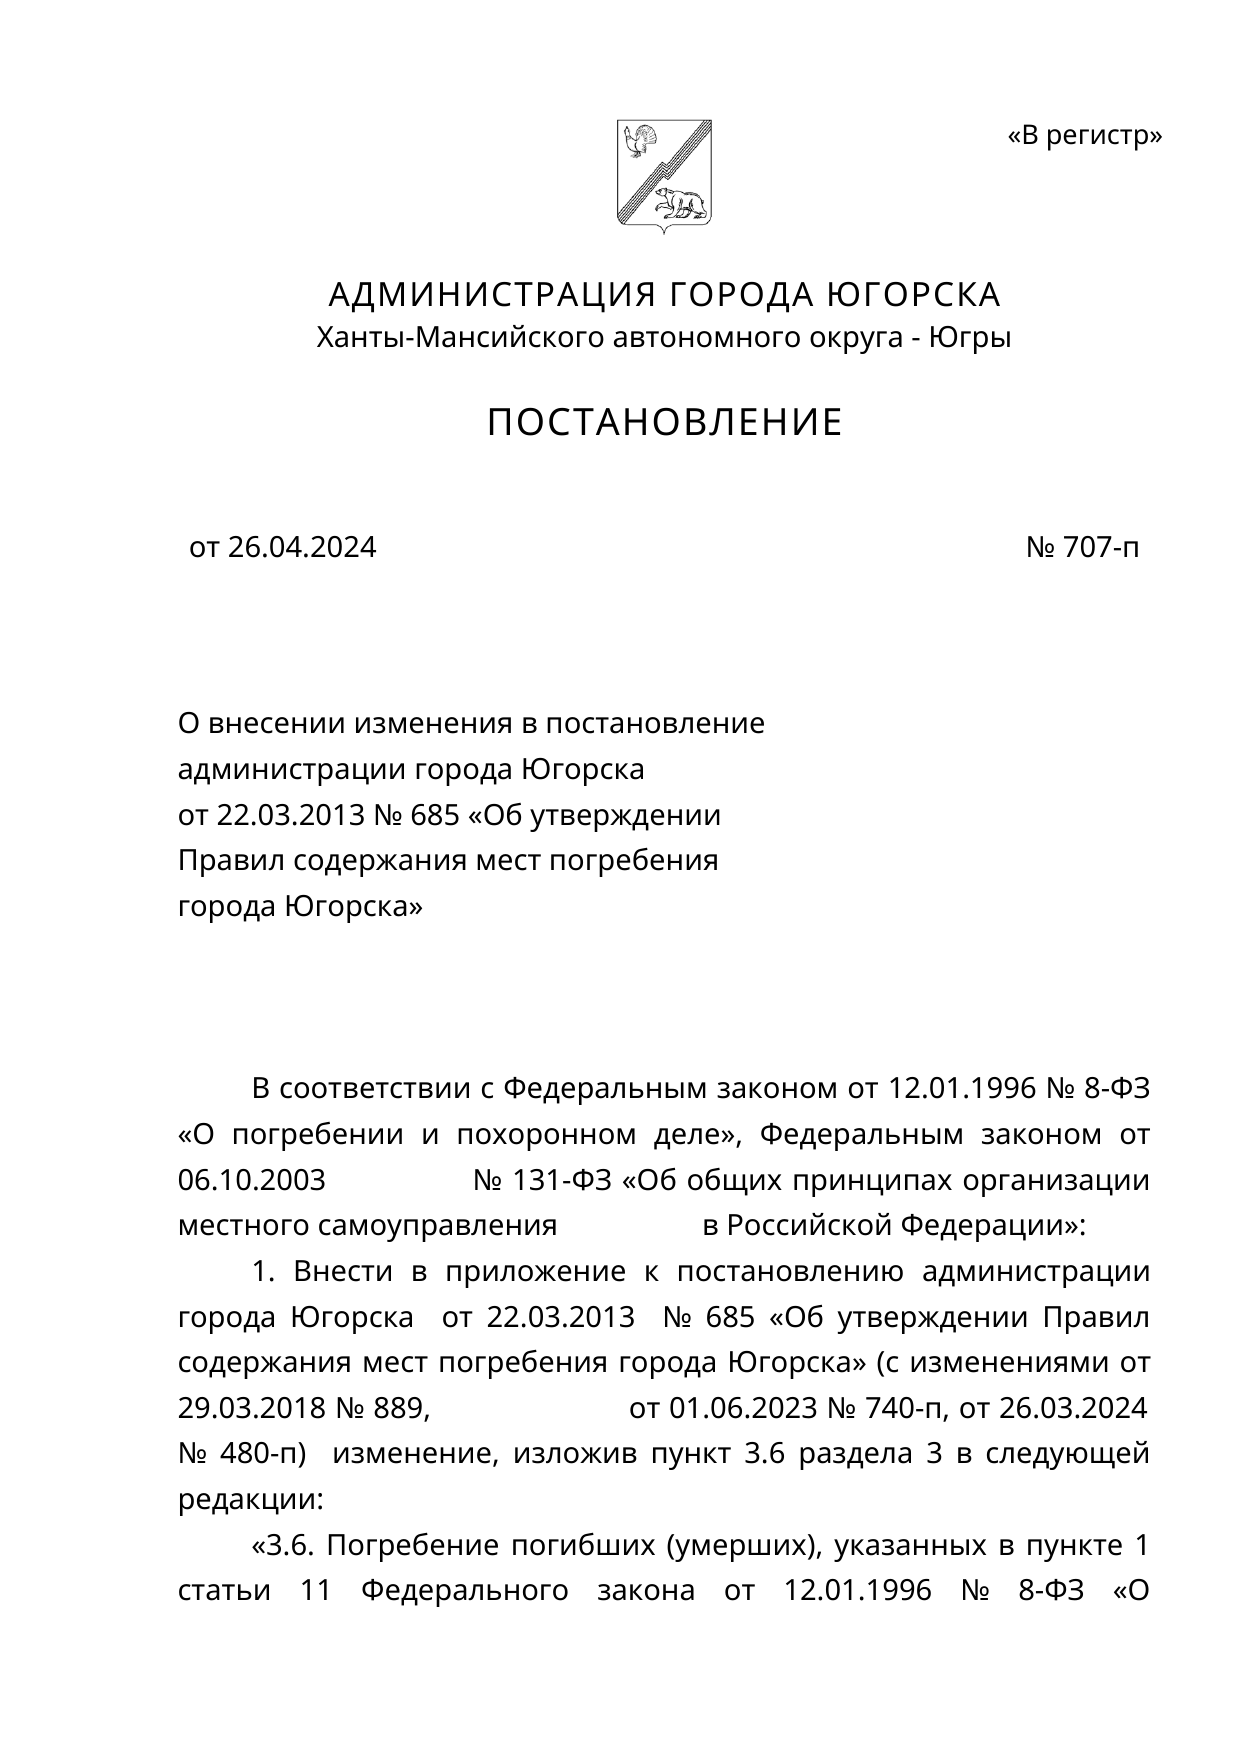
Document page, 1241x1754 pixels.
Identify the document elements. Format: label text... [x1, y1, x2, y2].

text города Югорска» [177, 885, 1152, 925]
table_header № 707-п [677, 526, 1152, 566]
list ПОСТАНОВЛЕНИЕ [177, 396, 1152, 447]
text В соответствии с Федеральным законом от 12.01.1996 № 8-ФЗ «О погребении и похоронном деле», Федеральным законом от 06.10.2003 № 131-ФЗ «Об общих принципах организации местного самоуправления в Российской Федерации»: [177, 1068, 1152, 1244]
picture [616, 118, 713, 237]
table_header от 26.04.2024 [177, 526, 677, 566]
text Правил содержания мест погребения [177, 839, 1152, 879]
text 1. Внести в приложение к постановлению администрации города Югорска от 22.03.2013 № 685 «Об утверждении Правил содержания мест погребения города Югорска» (с изменениями от 29.03.2018 № 889, от 01.06.2023 № 740-п, от 26.03.2024 № 480-п) изменение, изложив пункт 3.6 раздела 3 в следующей редакции: [177, 1250, 1152, 1518]
text от 22.03.2013 № 685 «Об утверждении [177, 794, 1152, 834]
text О внесении изменения в постановление [177, 703, 1152, 742]
text АДМИНИСТРАЦИЯ ГОРОДА ЮГОРСКА [177, 271, 1152, 316]
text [177, 1524, 1152, 1609]
text Ханты-Мансийского автономного округа - Югры [177, 316, 1152, 356]
text администрации города Югорска [177, 748, 1152, 788]
